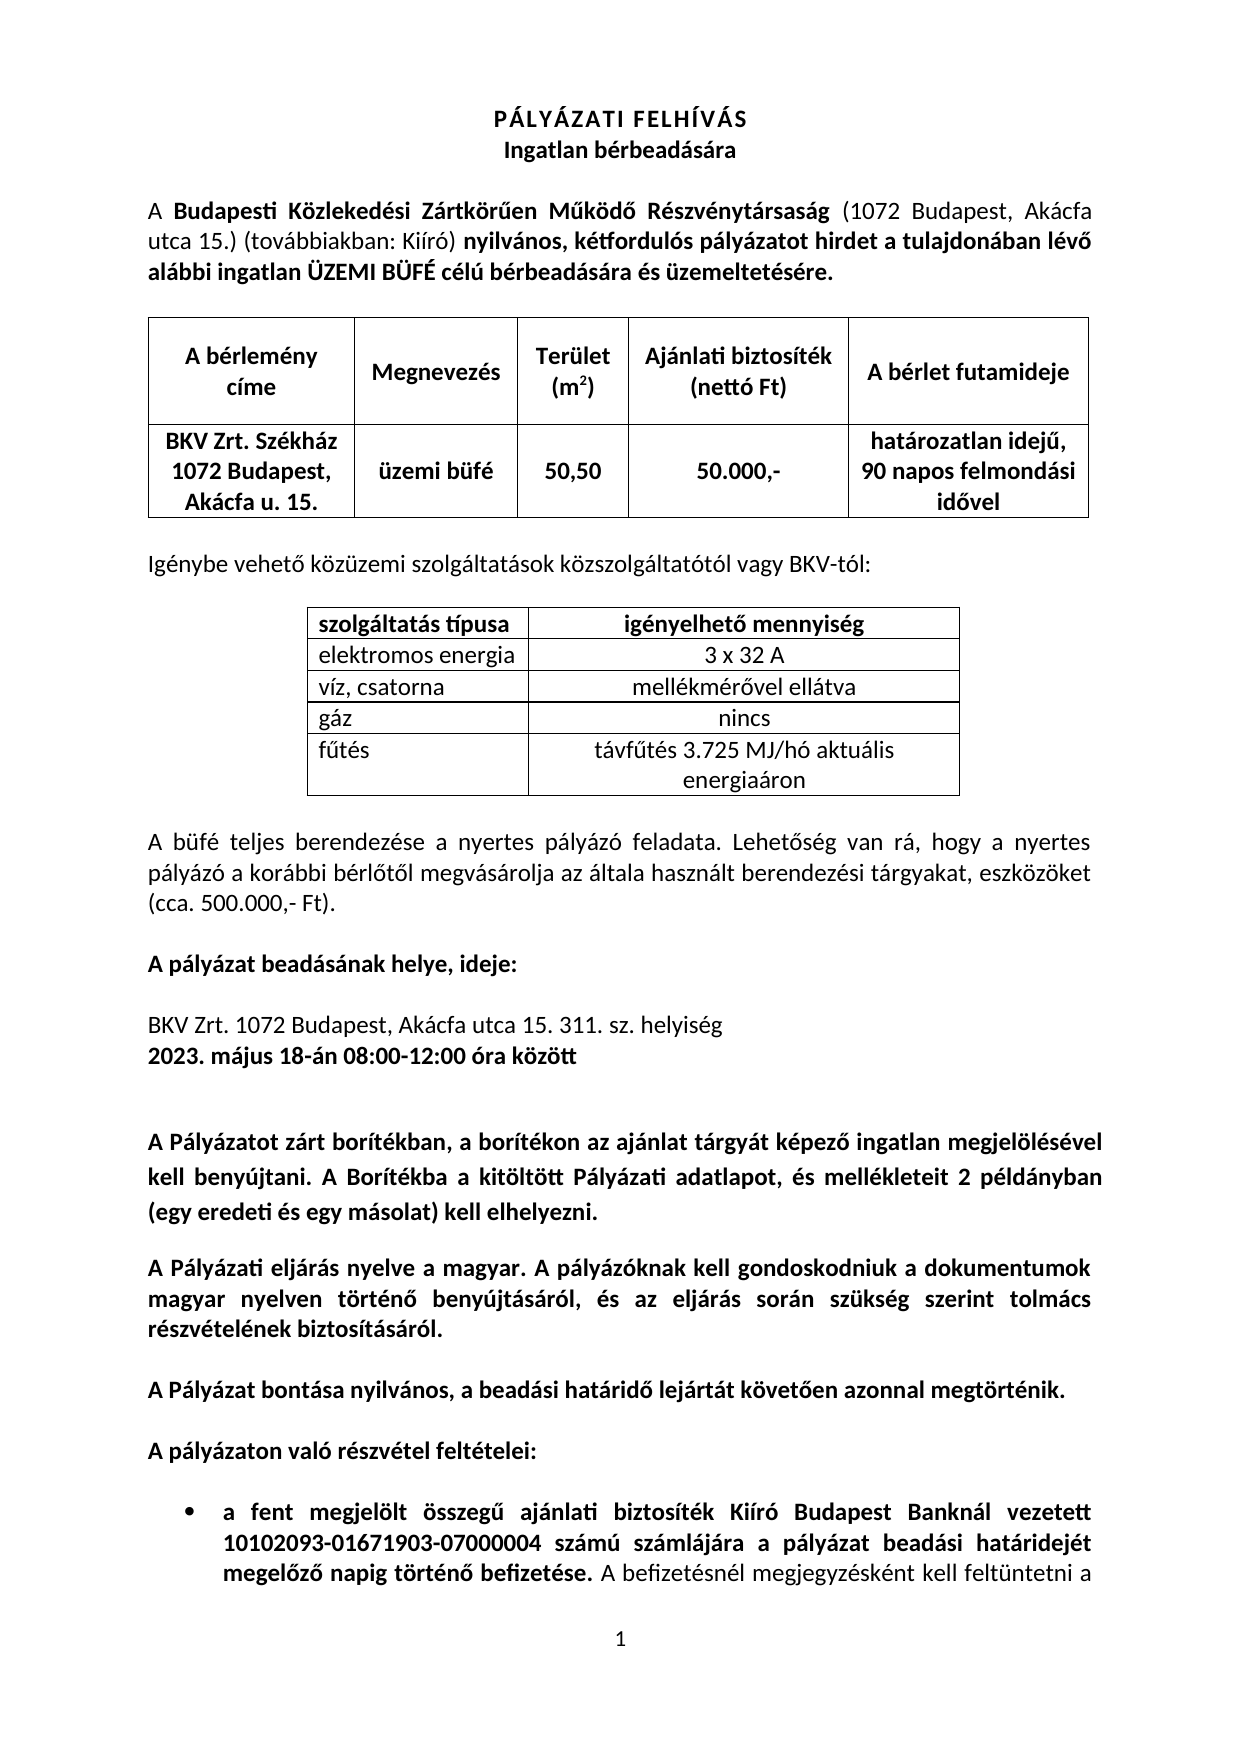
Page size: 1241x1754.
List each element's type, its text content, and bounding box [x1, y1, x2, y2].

table_cell BKV Zrt. Székház 1072 Budapest, Akácfa u. 15. [149, 425, 354, 517]
table_cell üzemi büfé [355, 425, 517, 517]
table_cell víz, csatorna [308, 671, 528, 701]
table_cell elektromos energia [308, 639, 528, 670]
table_header A bérlet futamideje [849, 318, 1088, 424]
table_cell határozatlan idejű, 90 napos felmondási idővel [849, 425, 1088, 517]
text A pályázaton való részvétel feltételei: [148, 1436, 1093, 1466]
table_cell fűtés [308, 734, 528, 795]
text A Budapesti Közlekedési Zártkörűen Működő Részvénytársaság (1072 Budapest, Akácfa utca 15.) (továbbiakban: Kiíró) nyilvános, kétfordulós pályázatot hirdet a tulajdonában lévő alábbi ingatlan ÜZEMI BÜFÉ célú bérbeadására és üzemeltetésére. [148, 195, 1093, 287]
table_header igényelhető mennyiség [529, 608, 959, 638]
table_header Terület (m2) [518, 318, 628, 424]
table_header szolgáltatás típusa [308, 608, 528, 638]
text 2023. május 18-án 08:00-12:00 óra között [148, 1040, 1093, 1071]
table_cell nincs [529, 703, 959, 733]
table_cell távfűtés 3.725 MJ/hó aktuális energiaáron [529, 734, 959, 795]
text A Pályázat bontása nyilvános, a beadási határidő lejártát követően azonnal megtörténik. [148, 1374, 1093, 1405]
table_cell mellékmérővel ellátva [529, 671, 959, 701]
text BKV Zrt. 1072 Budapest, Akácfa utca 15. 311. sz. helyiség [148, 1010, 1093, 1040]
table_header Megnevezés [355, 318, 517, 424]
table_header A bérlemény címe [149, 318, 354, 424]
table_cell 3 x 32 A [529, 639, 959, 670]
text A Pályázati eljárás nyelve a magyar. A pályázóknak kell gondoskodniuk a dokumentumok magyar nyelven történő benyújtásáról, és az eljárás során szükség szerint tolmács részvételének biztosításáról. [148, 1252, 1093, 1344]
text Igénybe vehető közüzemi szolgáltatások közszolgáltatótól vagy BKV-tól: [148, 548, 1093, 579]
text PÁLYÁZATI FELHÍVÁS [148, 103, 1093, 134]
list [185, 1497, 1093, 1588]
table_cell 50,50 [518, 425, 628, 517]
text A pályázat beadásának helye, ideje: [148, 949, 1093, 979]
text Ingatlan bérbeadására [148, 134, 1093, 164]
table_header Ajánlati biztosíték (nettó Ft) [629, 318, 848, 424]
text A büfé teljes berendezése a nyertes pályázó feladata. Lehetőség van rá, hogy a nyertes pályázó a korábbi bérlőtől megvásárolja az általa használt berendezési tárgyakat, eszközöket (cca. 500.000,- Ft). [148, 827, 1093, 918]
text A Pályázatot zárt borítékban, a borítékon az ajánlat tárgyát képező ingatlan megjelölésével kell benyújtani. A Borítékba a kitöltött Pályázati adatlapot, és mellékleteit 2 példányban (egy eredeti és egy másolat) kell elhelyezni. [148, 1127, 1104, 1227]
table_cell gáz [308, 703, 528, 733]
table_cell 50.000,- [629, 425, 848, 517]
